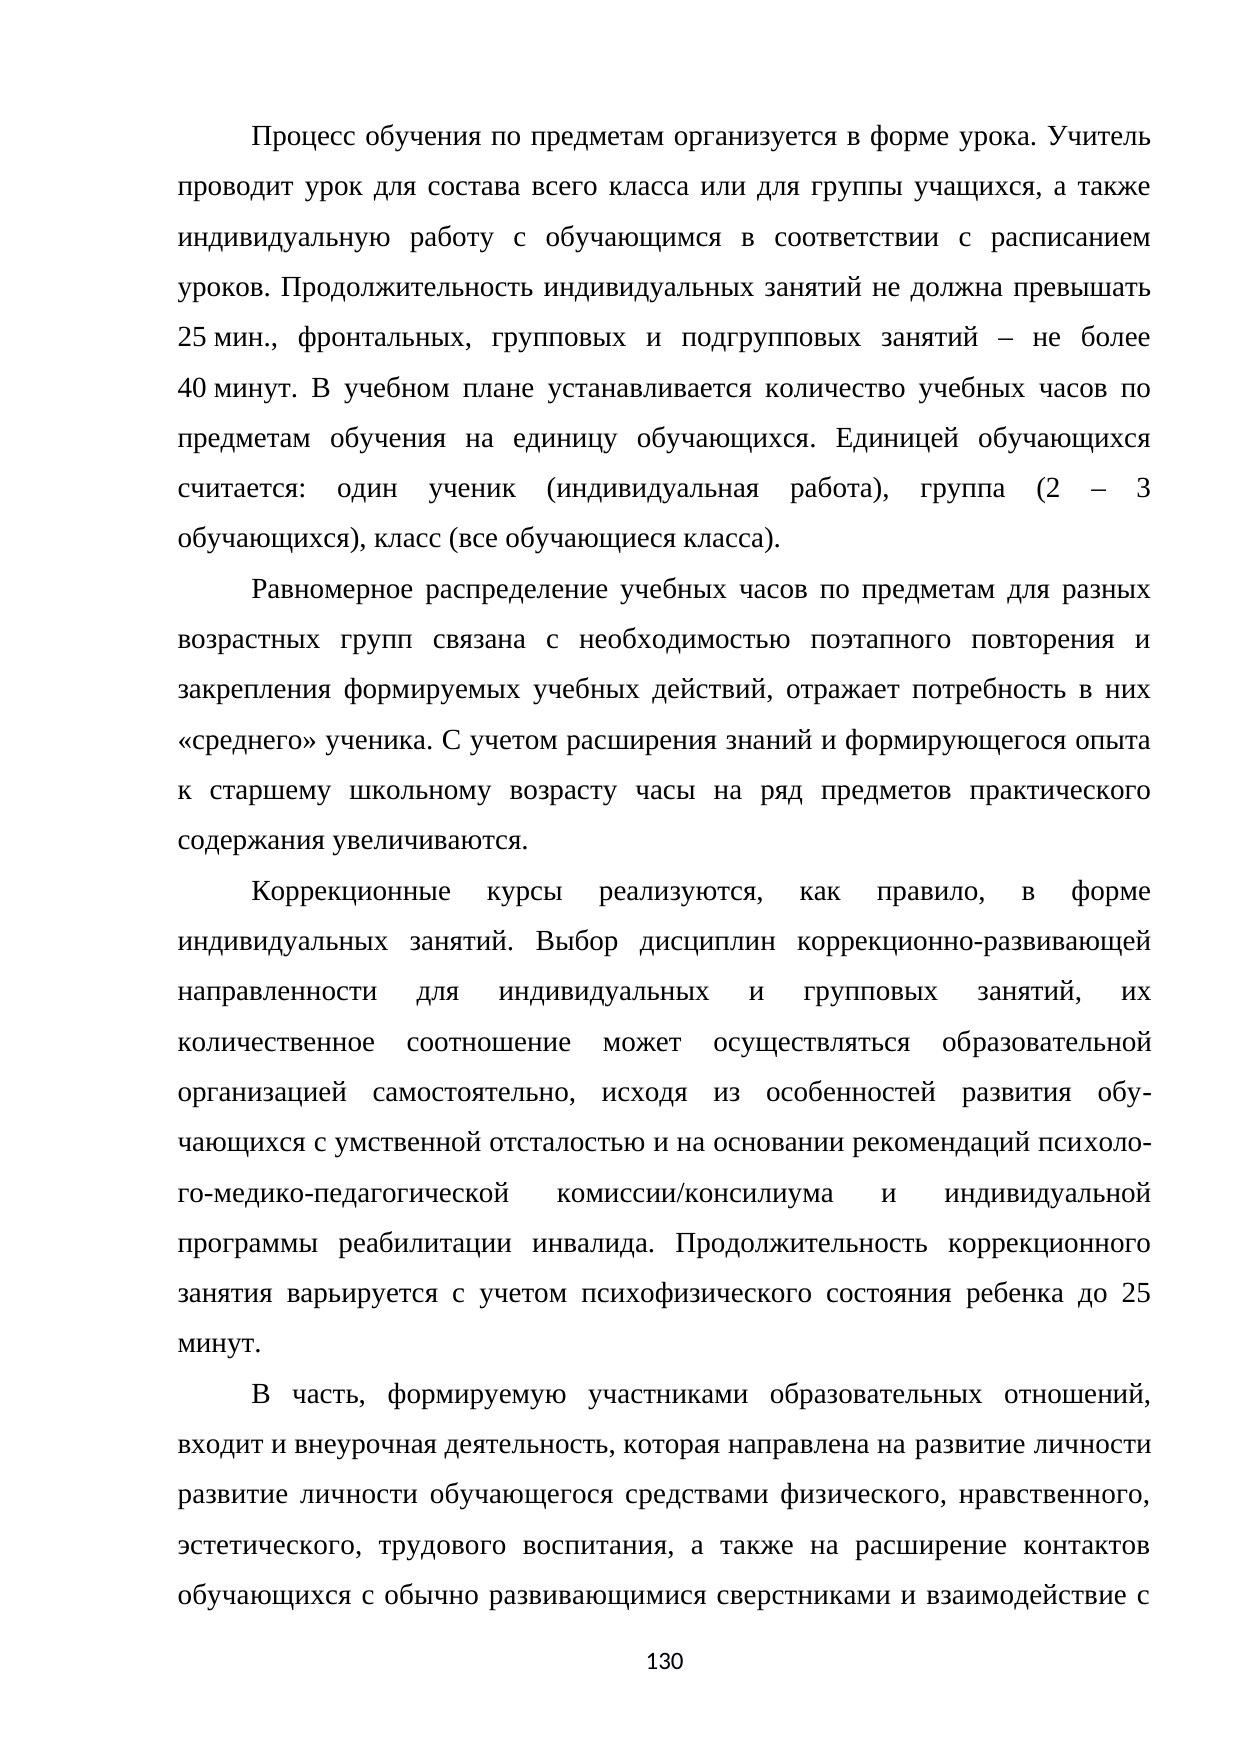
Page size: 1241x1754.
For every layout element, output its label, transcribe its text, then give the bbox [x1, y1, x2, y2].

text Равномерное распределение учебных часов по предметам для разных возрастных групп связана с необходимостью поэтапного повторения и закрепления формируемых учебных действий, отражает потребность в них «среднего» ученика. С учетом расширения знаний и формирующегося опыта к старшему школьному возрасту часы на ряд предметов практического содержания увеличиваются. [177, 571, 1152, 856]
text Процесс обучения по предметам организуется в форме урока. Учитель проводит урок для состава всего класса или для группы учащихся, а также индивидуальную работу с обучающимся в соответствии с расписанием уроков. Продолжительность индивидуальных занятий не должна превышать 25 мин., фронтальных, групповых и подгрупповых занятий – не более 40 минут. В учебном плане устанавливается количество учебных часов по предметам обучения на единицу обучающихся. Единицей обучающихся считается: один ученик (индивидуальная работа), группа (2 – 3 обучающихся), класс (все обучающиеся класса). [177, 118, 1152, 554]
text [177, 1376, 1152, 1611]
text Коррекционные курсы реализуются, как правило, в форме индивидуальных занятий. Выбор дисциплин коррекционно-развивающей направленности для индивидуальных и групповых занятий, их количественное соотношение может осуществляться образовательной организацией самостоятельно, исходя из особенностей развития обучающихся с умственной отсталостью и на основании рекомендаций психолого-медико-педагогической комиссии/консилиума и индивидуальной программы реабилитации инвалида. Продолжительность коррекционного занятия варьируется с учетом психофизического состояния ребенка до 25 минут. [177, 873, 1152, 1359]
